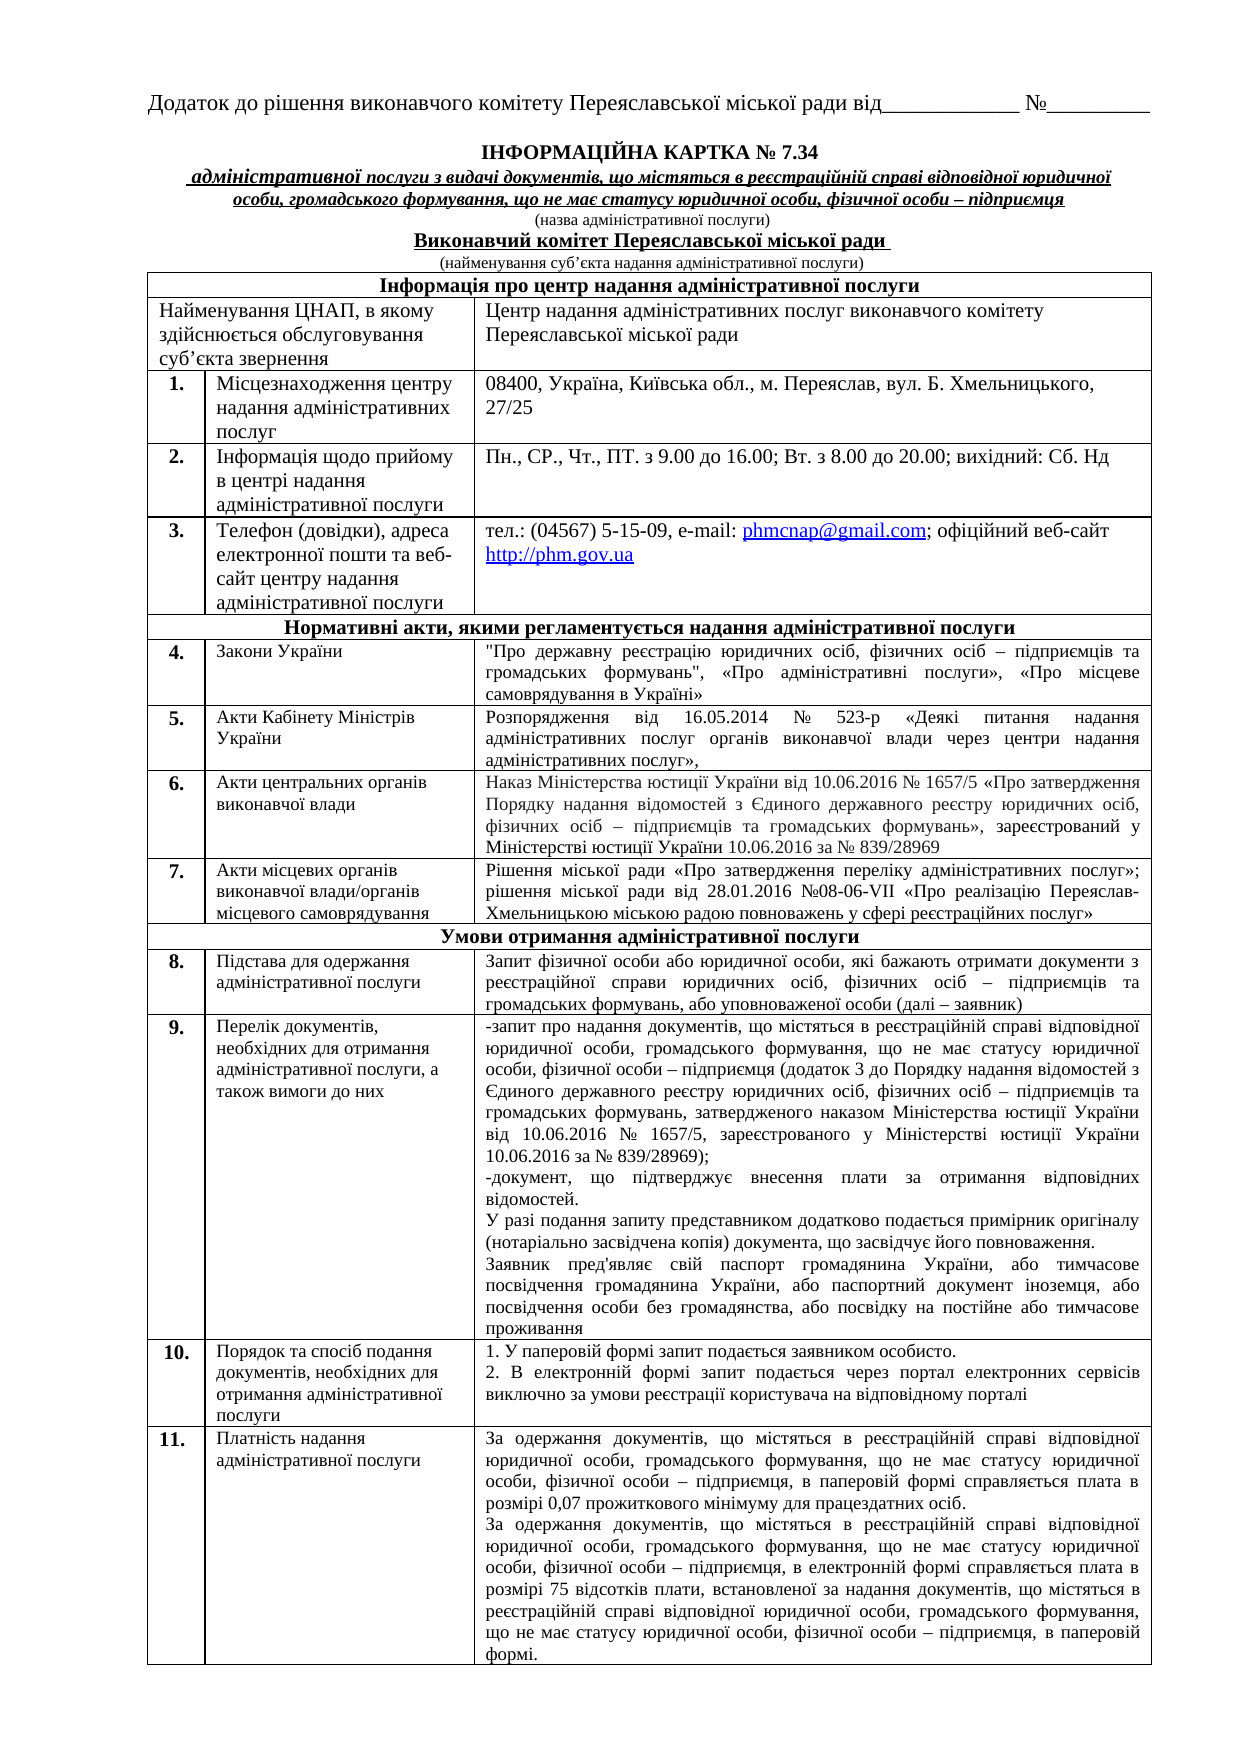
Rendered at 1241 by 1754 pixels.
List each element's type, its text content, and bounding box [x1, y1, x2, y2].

table_cell 5. [148, 706, 204, 770]
table_cell 11. [148, 1427, 204, 1664]
table_cell "Про державну реєстрацію юридичних осіб, фізичних осіб – підприємців та громадських формувань", «Про адміністративні послуги», «Про місцеве самоврядування в Україні» [475, 640, 1151, 704]
table_cell 7. [148, 859, 204, 923]
table_cell Пн., СР., Чт., ПТ. з 9.00 до 16.00; Вт. з 8.00 до 20.00; вихідний: Сб. Нд [475, 444, 1151, 516]
table_cell 08400, Україна, Київська обл., м. Переяслав, вул. Б. Хмельницького, 27/25 [475, 371, 1151, 443]
table_cell Інформація про центр надання адміністративної послуги [148, 273, 1151, 297]
table_cell Акти місцевих органів виконавчої влади/органів місцевого самоврядування [206, 859, 474, 923]
table_cell 1. [148, 371, 204, 443]
table_header ІНФОРМАЦІЙНА КАРТКА № 7.34 [148, 140, 1152, 164]
table_cell Розпорядження від 16.05.2014 № 523-р «Деякі питання надання адміністративних послуг органів виконавчої влади через центри надання адміністративних послуг», [475, 706, 1151, 770]
text Додаток до рішення виконавчого комітету Переяславської міської ради від____________ №_________ [148, 88, 1152, 115]
table_cell адміністративної послуги з видачі документів, що містяться в реєстраційній справі відповідної юридичної особи, громадського формування, що не має статусу юридичної особи, фізичної особи – підприємця (назва адміністративної послуги) [148, 164, 1152, 228]
table_cell 3. [148, 518, 204, 614]
table_cell 6. [148, 771, 204, 858]
table_cell Місцезнаходження центру надання адміністративних послуг [206, 371, 474, 443]
table_cell Акти центральних органів виконавчої влади [206, 771, 474, 858]
table_cell Найменування ЦНАП, в якому здійснюється обслуговування суб’єкта звернення [148, 298, 474, 370]
table_cell Перелік документів, необхідних для отримання адміністративної послуги, а також вимоги до них [206, 1015, 474, 1339]
table_cell 4. [148, 640, 204, 704]
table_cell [475, 1427, 1151, 1664]
table_cell Умови отримання адміністративної послуги [148, 924, 1151, 948]
table_cell Підстава для одержання адміністративної послуги [206, 950, 474, 1014]
table_cell Закони України [206, 640, 474, 704]
table_cell 10. [148, 1340, 204, 1426]
table_cell Акти Кабінету Міністрів України [206, 706, 474, 770]
table_cell 8. [148, 950, 204, 1014]
table_cell тел.: (04567) 5-15-09, e-mail: phmcnap@gmail.com; офіційний веб-сайт http://phm.gov.ua [475, 518, 1151, 614]
table_cell Рішення міської ради «Про затвердження переліку адміністративних послуг»; рішення міської ради від 28.01.2016 №08-06-VII «Про реалізацію Переяслав-Хмельницькою міською радою повноважень у сфері реєстраційних послуг» [475, 859, 1151, 923]
table_cell 9. [148, 1015, 204, 1339]
table_cell Центр надання адміністративних послуг виконавчого комітету Переяславської міської ради [475, 298, 1151, 370]
table_cell Порядок та спосіб подання документів, необхідних для отримання адміністративної послуги [206, 1340, 474, 1426]
table_cell Нормативні акти, якими регламентується надання адміністративної послуги [148, 615, 1151, 639]
table_cell 1. У паперовій формі запит подається заявником особисто. 2. В електронній формі запит подається через портал електронних сервісів виключно за умови реєстрації користувача на відповідному порталі [475, 1340, 1151, 1426]
table_cell Телефон (довідки), адреса електронної пошти та веб-сайт центру надання адміністративної послуги [206, 518, 474, 614]
table_cell Інформація щодо прийому в центрі надання адміністративної послуги [206, 444, 474, 516]
table_cell Виконавчий комітет Переяславської міської ради (найменування суб’єкта надання адміністративної послуги) [148, 229, 1152, 272]
table_cell Запит фізичної особи або юридичної особи, які бажають отримати документи з реєстраційної справи юридичних осіб, фізичних осіб – підприємців та громадських формувань, або уповноваженої особи (далі – заявник) [475, 950, 1151, 1014]
table_cell Наказ Міністерства юстиції України від 10.06.2016 № 1657/5 «Про затвердження Порядку надання відомостей з Єдиного державного реєстру юридичних осіб, фізичних осіб – підприємців та громадських формувань», зареєстрований у Міністерстві юстиції України 10.06.2016 за № 839/28969 [475, 771, 1151, 858]
table_cell -запит про надання документів, що містяться в реєстраційній справі відповідної юридичної особи, громадського формування, що не має статусу юридичної особи, фізичної особи – підприємця (додаток 3 до Порядку надання відомостей з Єдиного державного реєстру юридичних осіб, фізичних осіб – підприємців та громадських формувань, затвердженого наказом Міністерства юстиції України від 10.06.2016 № 1657/5, зареєстрованого у Міністерстві юстиції України 10.06.2016 за № 839/28969); -документ, що підтверджує внесення плати за отримання відповідних відомостей. У разі подання запиту представником додатково подається примірник оригіналу (нотаріально засвідчена копія) документа, що засвідчує його повноваження. Заявник пред'являє свій паспорт громадянина України, або тимчасове посвідчення громадянина України, або паспортний документ іноземця, або посвідчення особи без громадянства, або посвідку на постійне або тимчасове проживання [475, 1015, 1151, 1339]
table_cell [206, 1427, 474, 1664]
table_cell 2. [148, 444, 204, 516]
